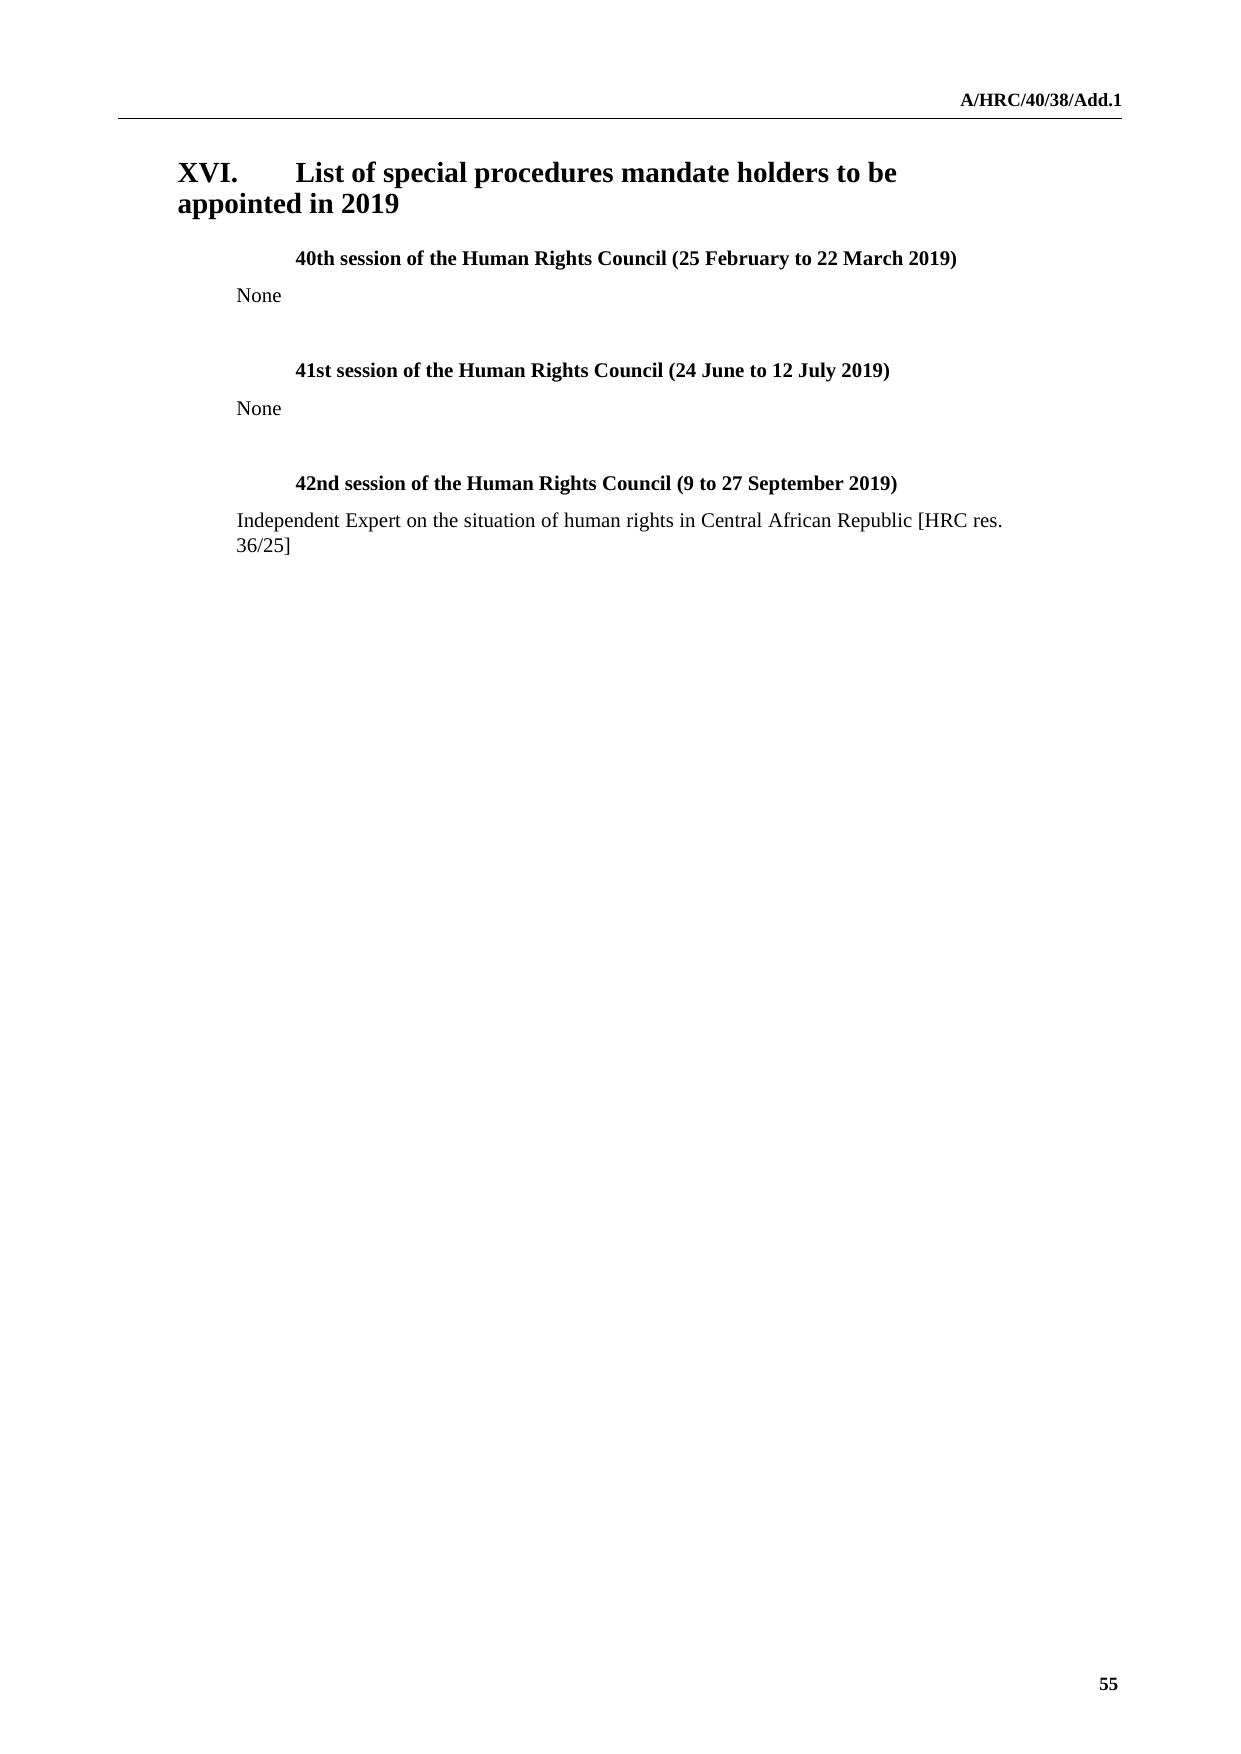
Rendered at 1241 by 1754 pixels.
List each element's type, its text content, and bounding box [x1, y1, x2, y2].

text 41st session of the Human Rights Council (24 June to 12 July 2019) [177, 357, 1004, 382]
text 40th session of the Human Rights Council (25 February to 22 March 2019) [177, 244, 1004, 269]
text Independent Expert on the situation of human rights in Central African Republic [HRC res. 36/25] [236, 507, 1004, 557]
text None [177, 282, 1004, 307]
text XVI. List of special procedures mandate holders to be appointed in 2019 [59, 157, 1004, 219]
text None [177, 394, 1004, 419]
text 42nd session of the Human Rights Council (9 to 27 September 2019) [177, 469, 1004, 494]
